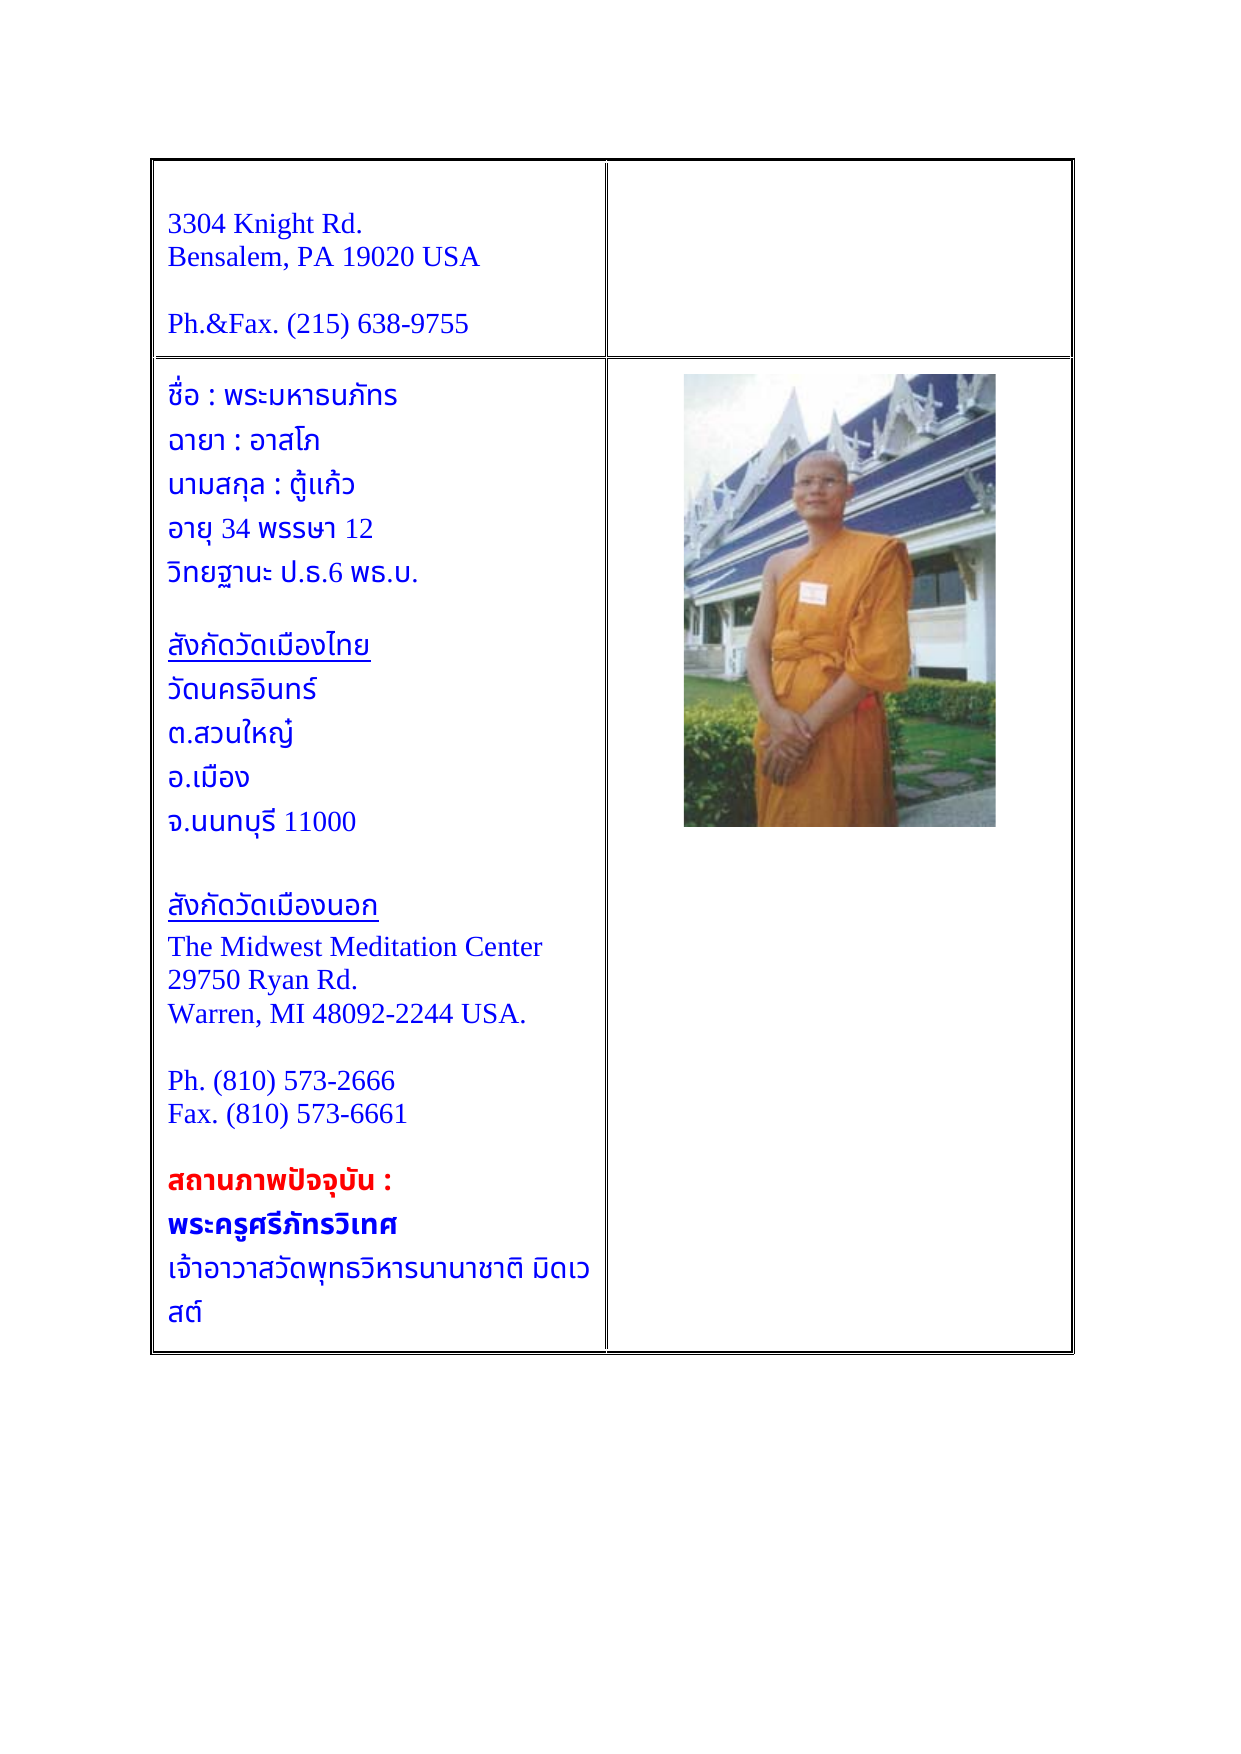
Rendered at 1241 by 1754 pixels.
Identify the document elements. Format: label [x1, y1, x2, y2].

picture [683, 374, 996, 827]
table_header [142, 150, 1082, 1362]
